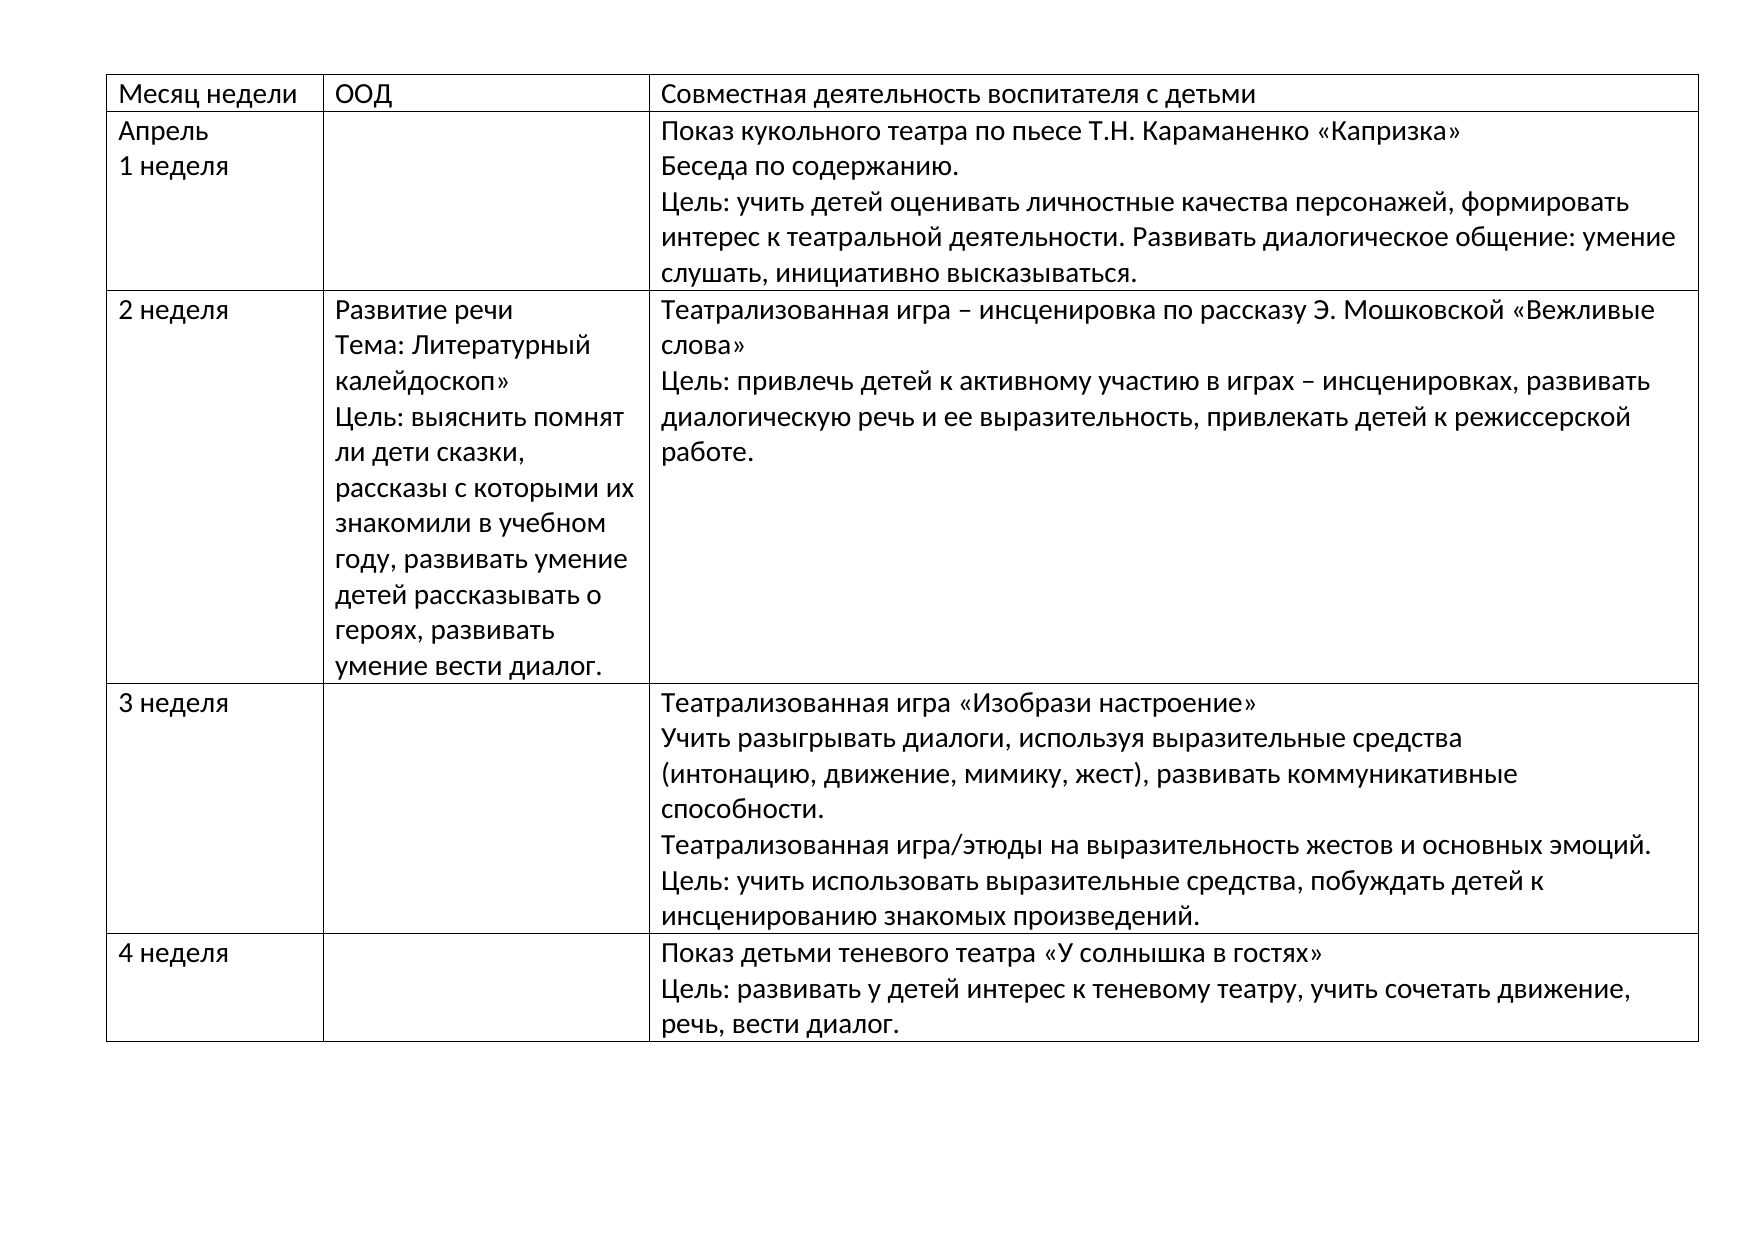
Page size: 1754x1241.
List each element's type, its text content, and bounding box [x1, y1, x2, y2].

table_header Месяц недели [107, 75, 323, 111]
table_cell 3 неделя [107, 684, 323, 933]
table_cell Апрель 1 неделя [107, 112, 323, 290]
table_cell Показ кукольного театра по пьесе Т.Н. Караманенко «Капризка» Беседа по содержанию. Цель: учить детей оценивать личностные качества персонажей, формировать интерес к театральной деятельности. Развивать диалогическое общение: умение слушать, инициативно высказываться. [650, 112, 1698, 290]
table_cell [324, 684, 649, 933]
table_header ООД [324, 75, 649, 111]
table_cell Показ детьми теневого театра «У солнышка в гостях» Цель: развивать у детей интерес к теневому театру, учить сочетать движение, речь, вести диалог. [650, 934, 1698, 1041]
table_cell Театрализованная игра – инсценировка по рассказу Э. Мошковской «Вежливые слова» Цель: привлечь детей к активному участию в играх – инсценировках, развивать диалогическую речь и ее выразительность, привлекать детей к режиссерской работе. [650, 291, 1698, 683]
table_cell Театрализованная игра «Изобрази настроение» Учить разыгрывать диалоги, используя выразительные средства (интонацию, движение, мимику, жест), развивать коммуникативные способности. Театрализованная игра/этюды на выразительность жестов и основных эмоций. Цель: учить использовать выразительные средства, побуждать детей к инсценированию знакомых произведений. [650, 684, 1698, 933]
table_cell [324, 112, 649, 290]
table_cell Развитие речи Тема: Литературный калейдоскоп» Цель: выяснить помнят ли дети сказки, рассказы с которыми их знакомили в учебном году, развивать умение детей рассказывать о героях, развивать умение вести диалог. [324, 291, 649, 683]
table_cell [324, 934, 649, 1041]
table_header Совместная деятельность воспитателя с детьми [650, 75, 1698, 111]
table_cell 2 неделя [107, 291, 323, 683]
table_cell 4 неделя [107, 934, 323, 1041]
